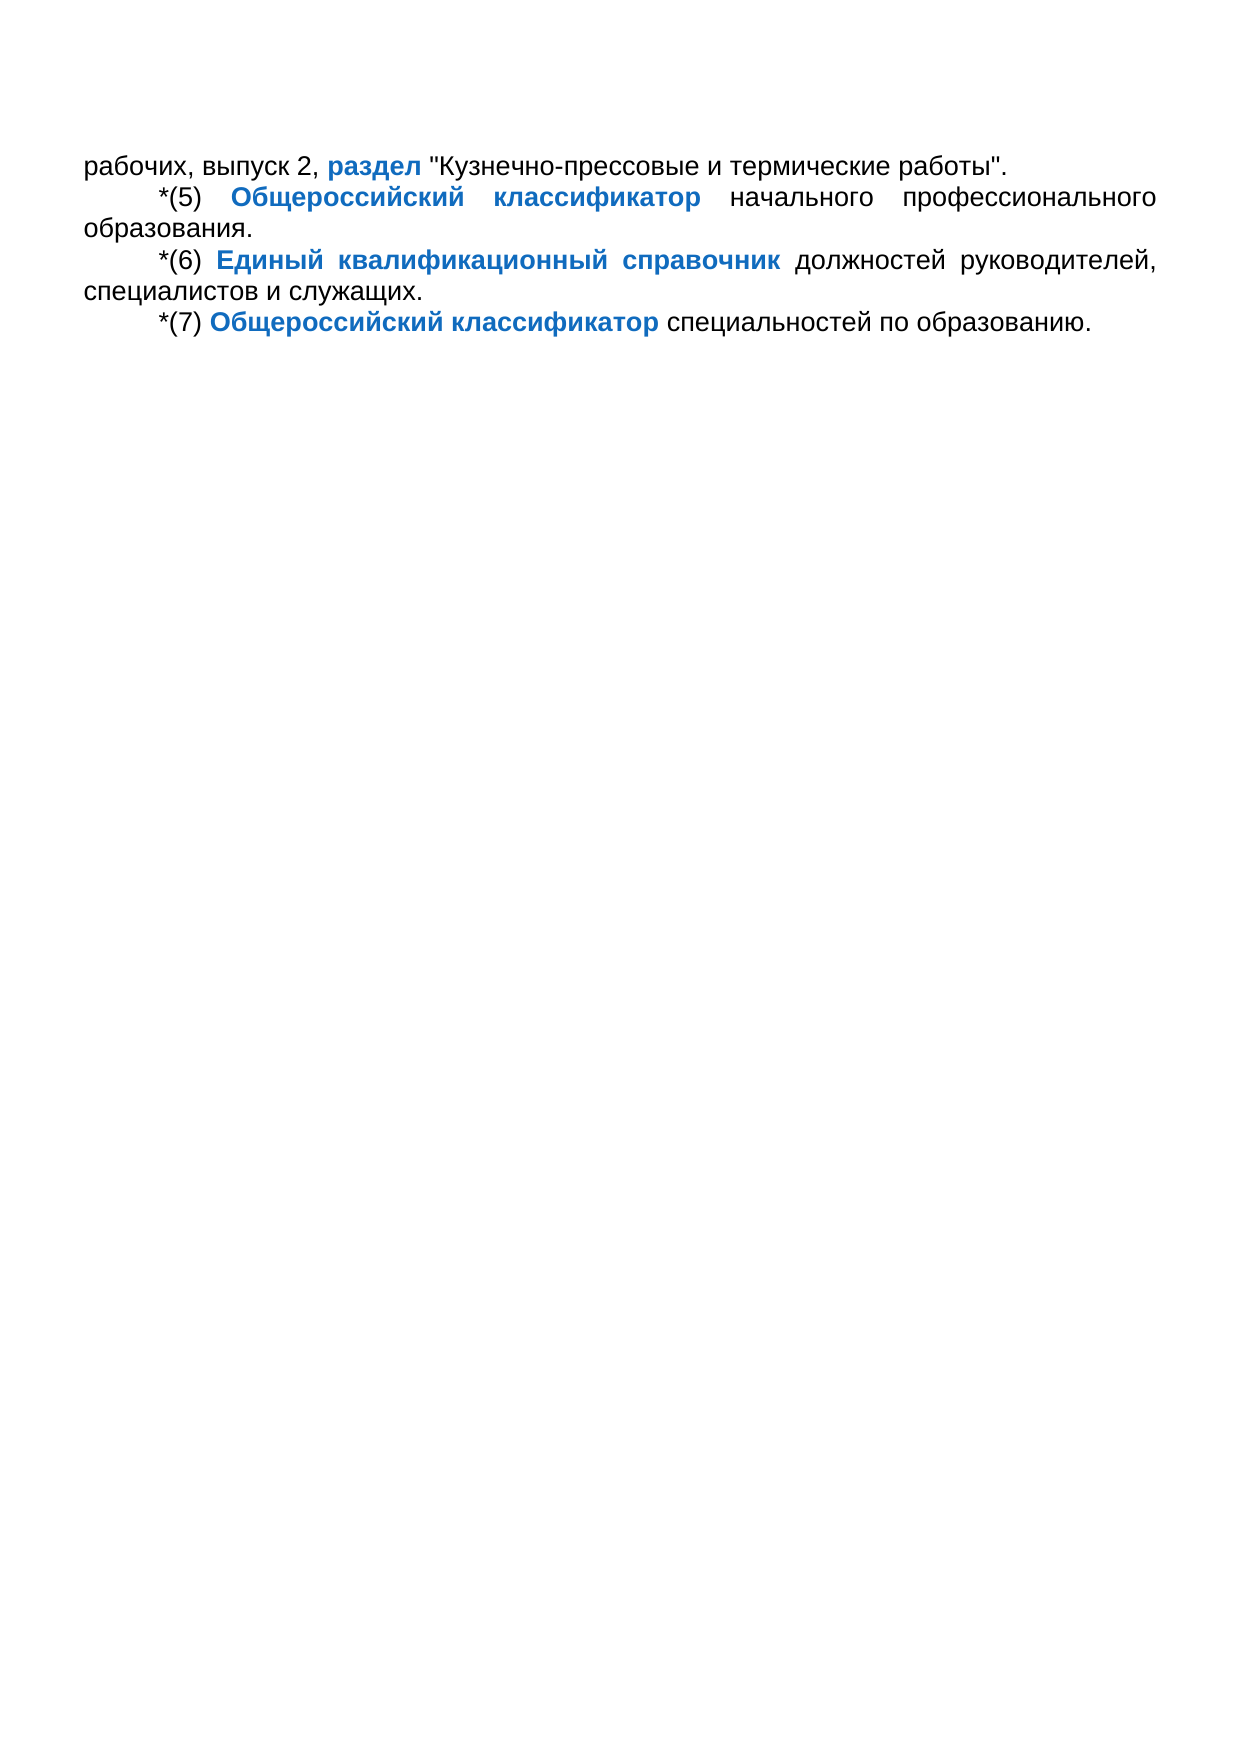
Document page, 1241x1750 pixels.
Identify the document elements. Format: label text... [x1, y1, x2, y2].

text *(6) Единый квалификационный справочник должностей руководителей, специалистов и служащих. [83, 244, 1157, 306]
text *(5) Общероссийский классификатор начального профессионального образования. [83, 181, 1157, 244]
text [83, 150, 1157, 181]
text *(7) Общероссийский классификатор специальностей по образованию. [83, 306, 1157, 337]
